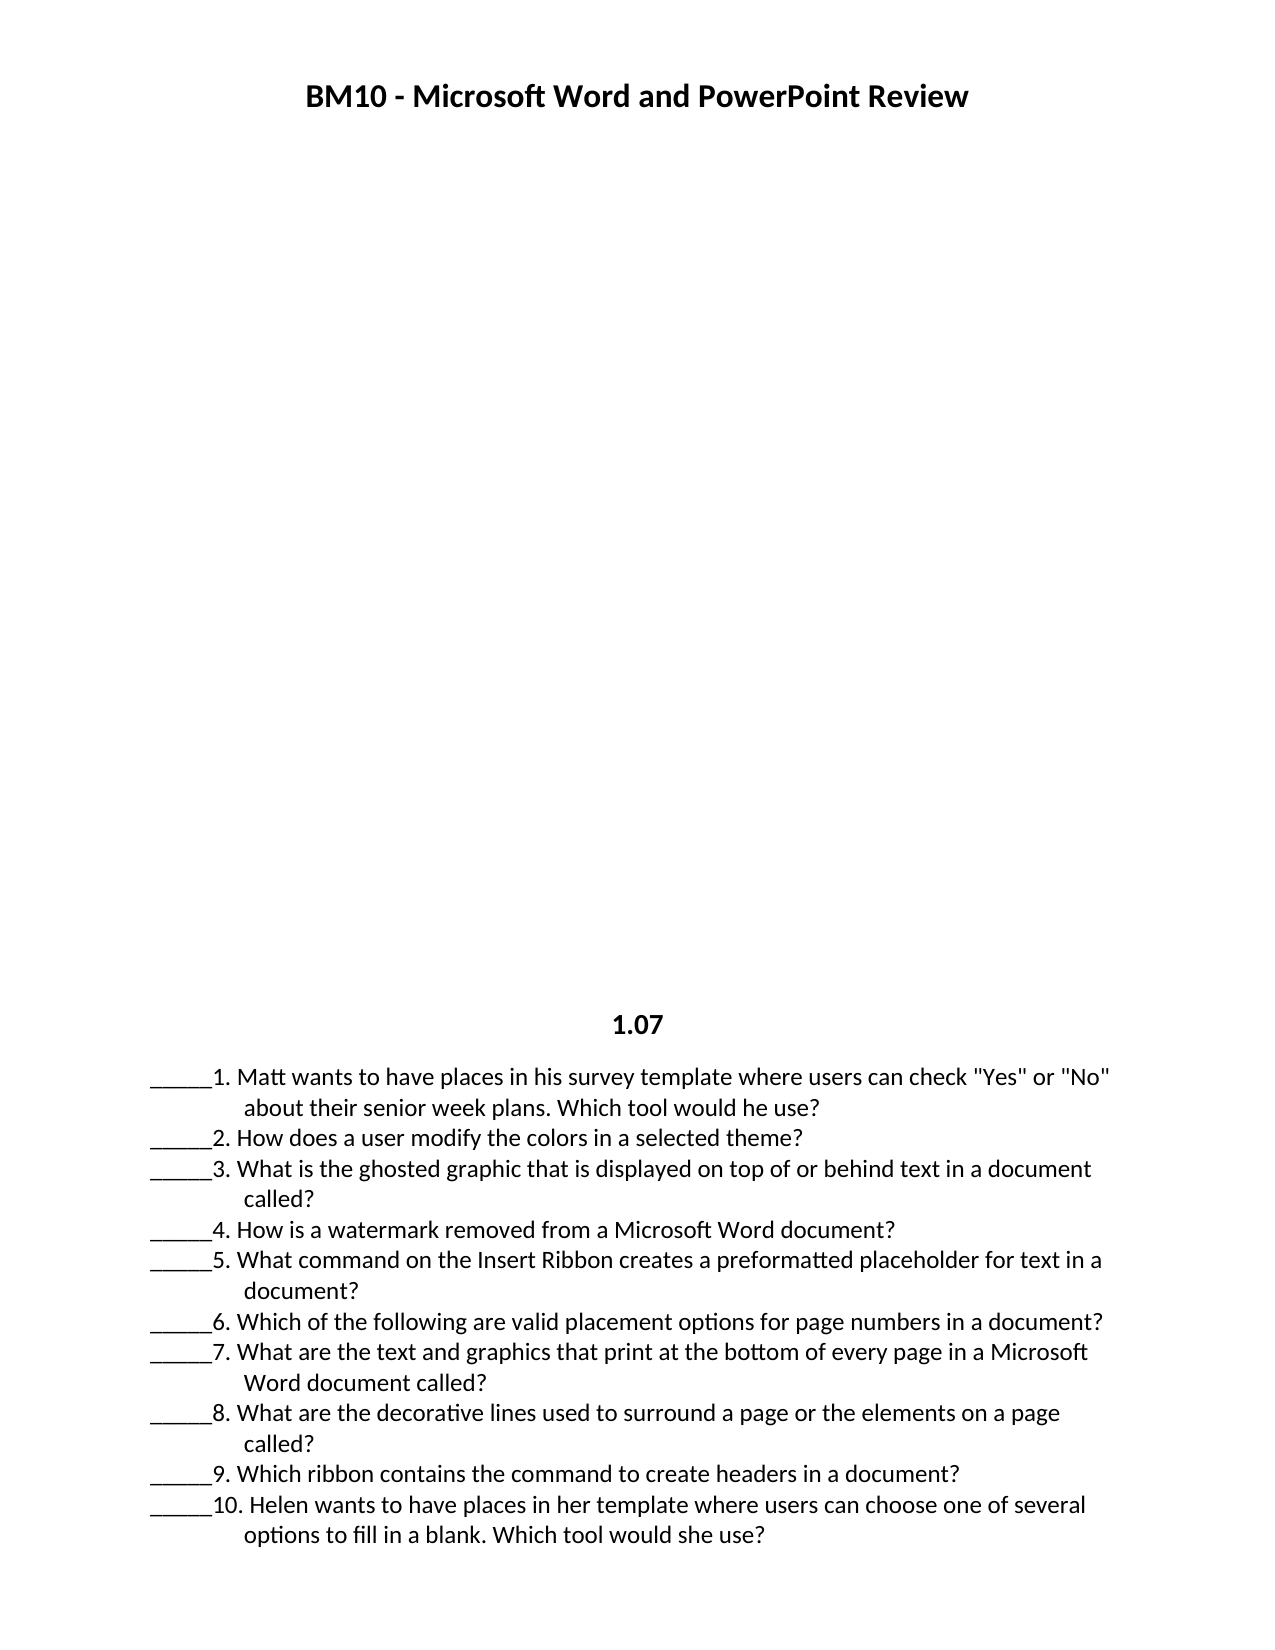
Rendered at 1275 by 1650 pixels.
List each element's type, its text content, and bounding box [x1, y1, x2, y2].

text _____4. How is a watermark removed from a Microsoft Word document? [150, 1214, 1125, 1244]
text _____10. Helen wants to have places in her template where users can choose one of several options to fill in a blank. Which tool would she use? [150, 1489, 1125, 1550]
text _____2. How does a user modify the colors in a selected theme? [150, 1122, 1125, 1153]
text _____1. Matt wants to have places in his survey template where users can check "Yes" or "No" about their senior week plans. Which tool would he use? [150, 1061, 1125, 1122]
text _____9. Which ribbon contains the command to create headers in a document? [150, 1458, 1125, 1489]
text _____7. What are the text and graphics that print at the bottom of every page in a Microsoft Word document called? [150, 1336, 1125, 1397]
text _____5. What command on the Insert Ribbon creates a preformatted placeholder for text in a document? [150, 1244, 1125, 1306]
text _____8. What are the decorative lines used to surround a page or the elements on a page called? [150, 1397, 1125, 1458]
text _____6. Which of the following are valid placement options for page numbers in a document? [150, 1306, 1125, 1336]
text _____3. What is the ghosted graphic that is displayed on top of or behind text in a document called? [150, 1153, 1125, 1214]
text 1.07 [150, 1006, 1125, 1042]
